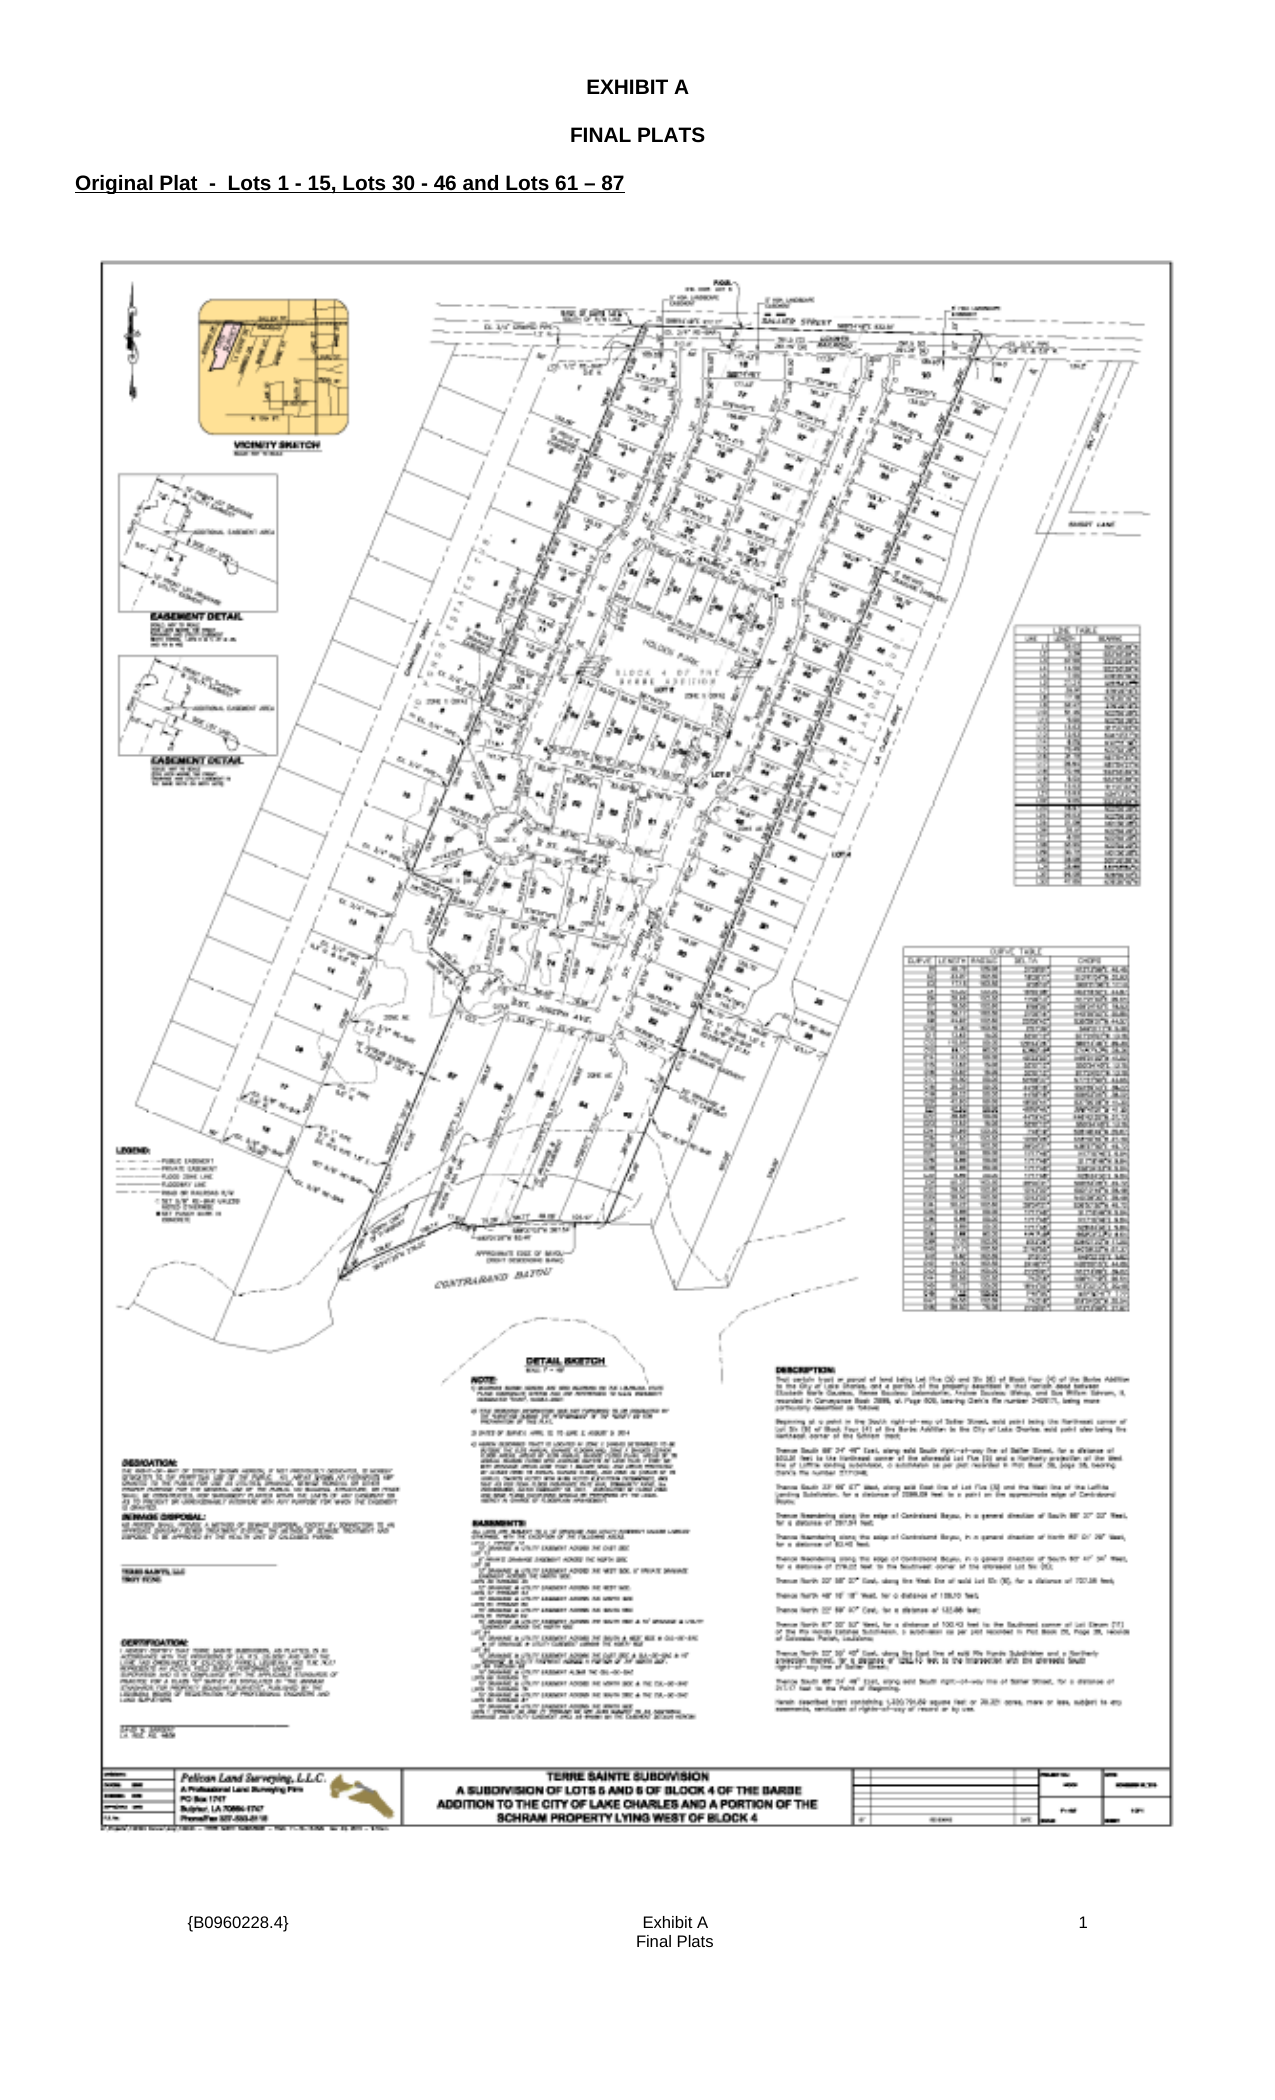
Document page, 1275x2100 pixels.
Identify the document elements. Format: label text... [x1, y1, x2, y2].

text EXHIBIT A [75, 75, 1200, 99]
text FINAL PLATS [75, 123, 1200, 147]
text Original Plat - Lots 1 - 15, Lots 30 - 46 and Lots 61 – 87 [75, 171, 1200, 195]
